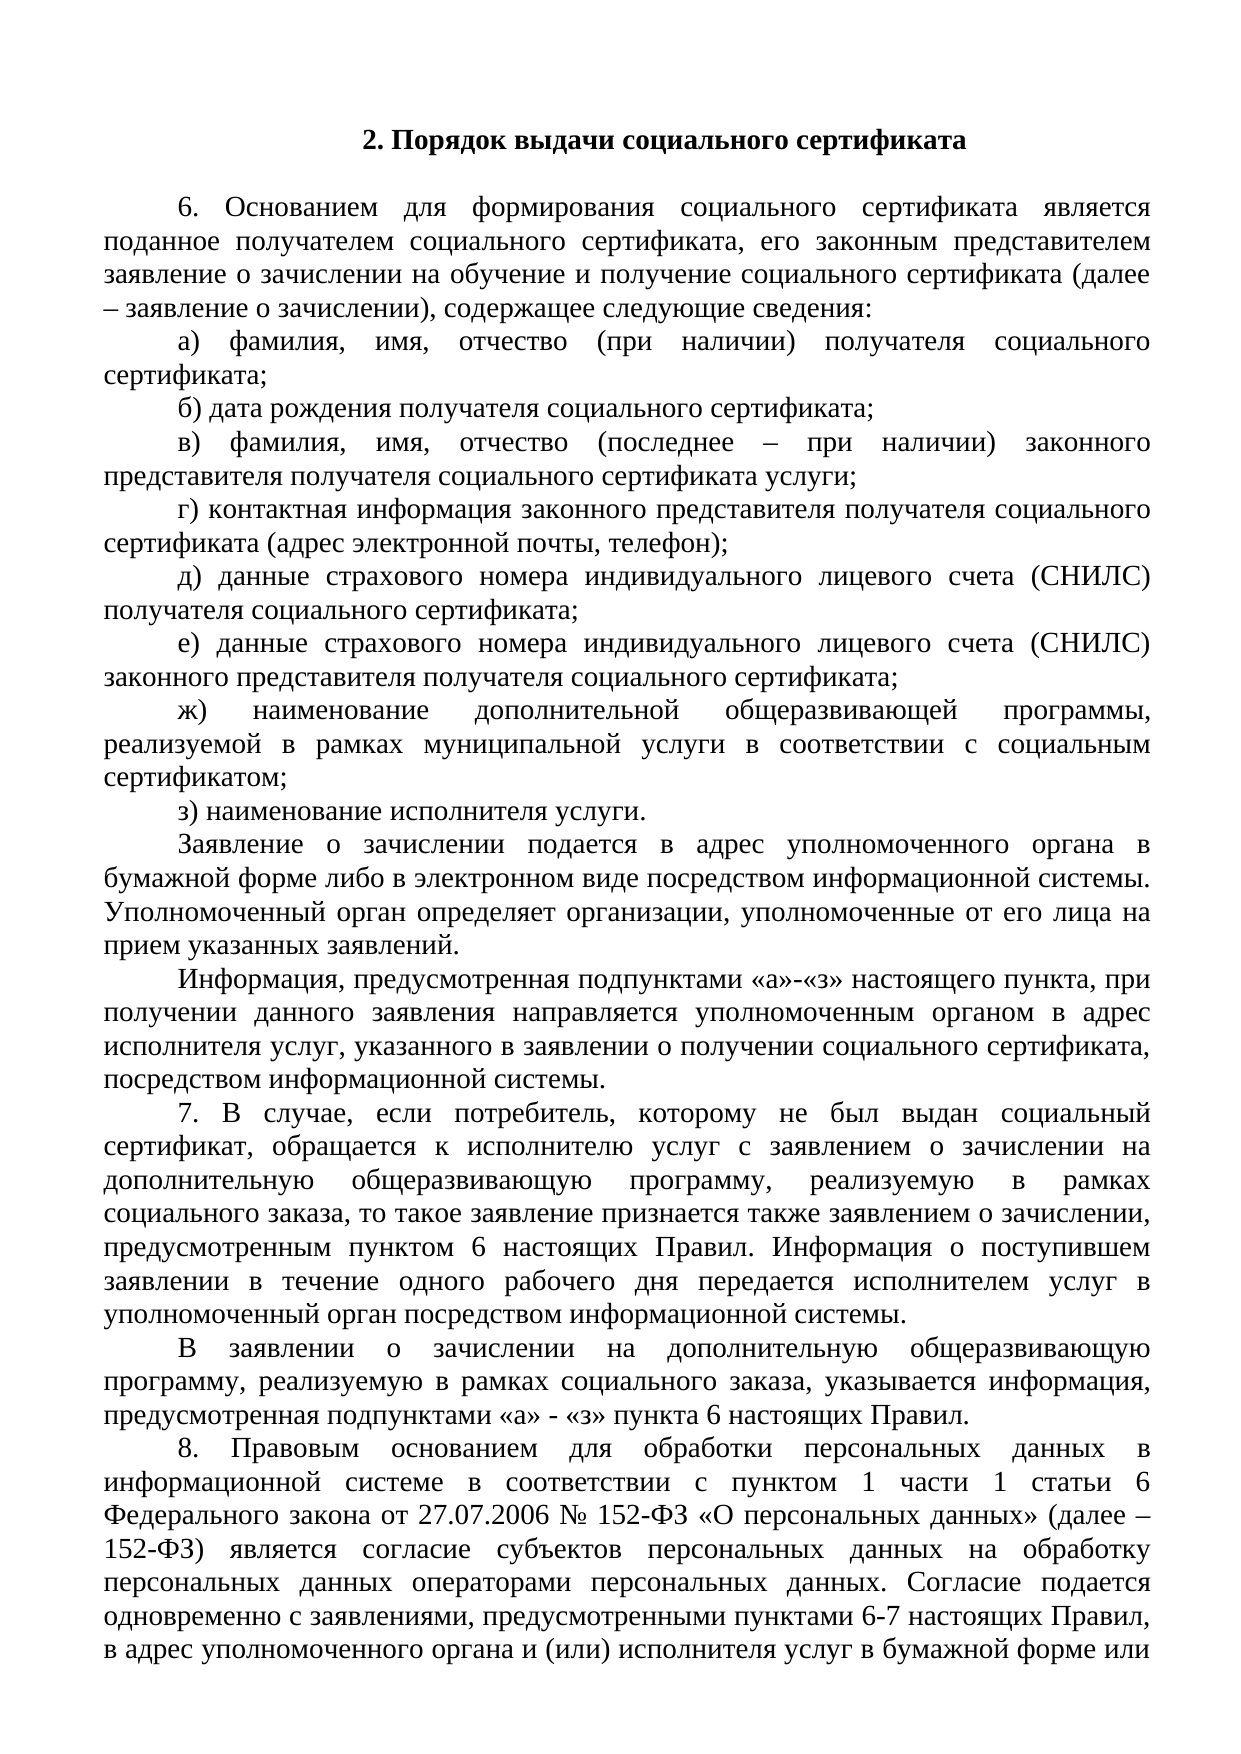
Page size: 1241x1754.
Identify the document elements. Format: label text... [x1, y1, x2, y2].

text в) фамилия, имя, отчество (последнее – при наличии) законного представителя получателя социального сертификата услуги; [103, 424, 1152, 491]
text е) данные страхового номера индивидуального лицевого счета (СНИЛС) законного представителя получателя социального сертификата; [103, 625, 1152, 692]
text б) дата рождения получателя социального сертификата; [103, 391, 1152, 424]
text 2. Порядок выдачи социального сертификата [103, 122, 1152, 156]
text В заявлении о зачислении на дополнительную общеразвивающую программу, реализуемую в рамках социального заказа, указывается информация, предусмотренная подпунктами «а» - «з» пункта 6 настоящих Правил. [103, 1330, 1152, 1430]
text ж) наименование дополнительной общеразвивающей программы, реализуемой в рамках муниципальной услуги в соответствии с социальным сертификатом; [103, 692, 1152, 793]
text 7. В случае, если потребитель, которому не был выдан социальный сертификат, обращается к исполнителю услуг с заявлением о зачислении на дополнительную общеразвивающую программу, реализуемую в рамках социального заказа, то такое заявление признается также заявлением о зачислении, предусмотренным пунктом 6 настоящих Правил. Информация о поступившем заявлении в течение одного рабочего дня передается исполнителем услуг в уполномоченный орган посредством информационной системы. [103, 1095, 1152, 1330]
text Заявление о зачислении подается в адрес уполномоченного органа в бумажной форме либо в электронном виде посредством информационной системы. Уполномоченный орган определяет организации, уполномоченные от его лица на прием указанных заявлений. [103, 827, 1152, 961]
text Информация, предусмотренная подпунктами «а»-«з» настоящего пункта, при получении данного заявления направляется уполномоченным органом в адрес исполнителя услуг, указанного в заявлении о получении социального сертификата, посредством информационной системы. [103, 961, 1152, 1095]
text г) контактная информация законного представителя получателя социального сертификата (адрес электронной почты, телефон); [103, 491, 1152, 558]
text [103, 1430, 1152, 1665]
text 6. Основанием для формирования социального сертификата является поданное получателем социального сертификата, его законным представителем заявление о зачислении на обучение и получение социального сертификата (далее – заявление о зачислении), содержащее следующие сведения: [103, 189, 1152, 323]
text д) данные страхового номера индивидуального лицевого счета (СНИЛС) получателя социального сертификата; [103, 558, 1152, 625]
text з) наименование исполнителя услуги. [103, 793, 1152, 827]
text а) фамилия, имя, отчество (при наличии) получателя социального сертификата; [103, 323, 1152, 391]
